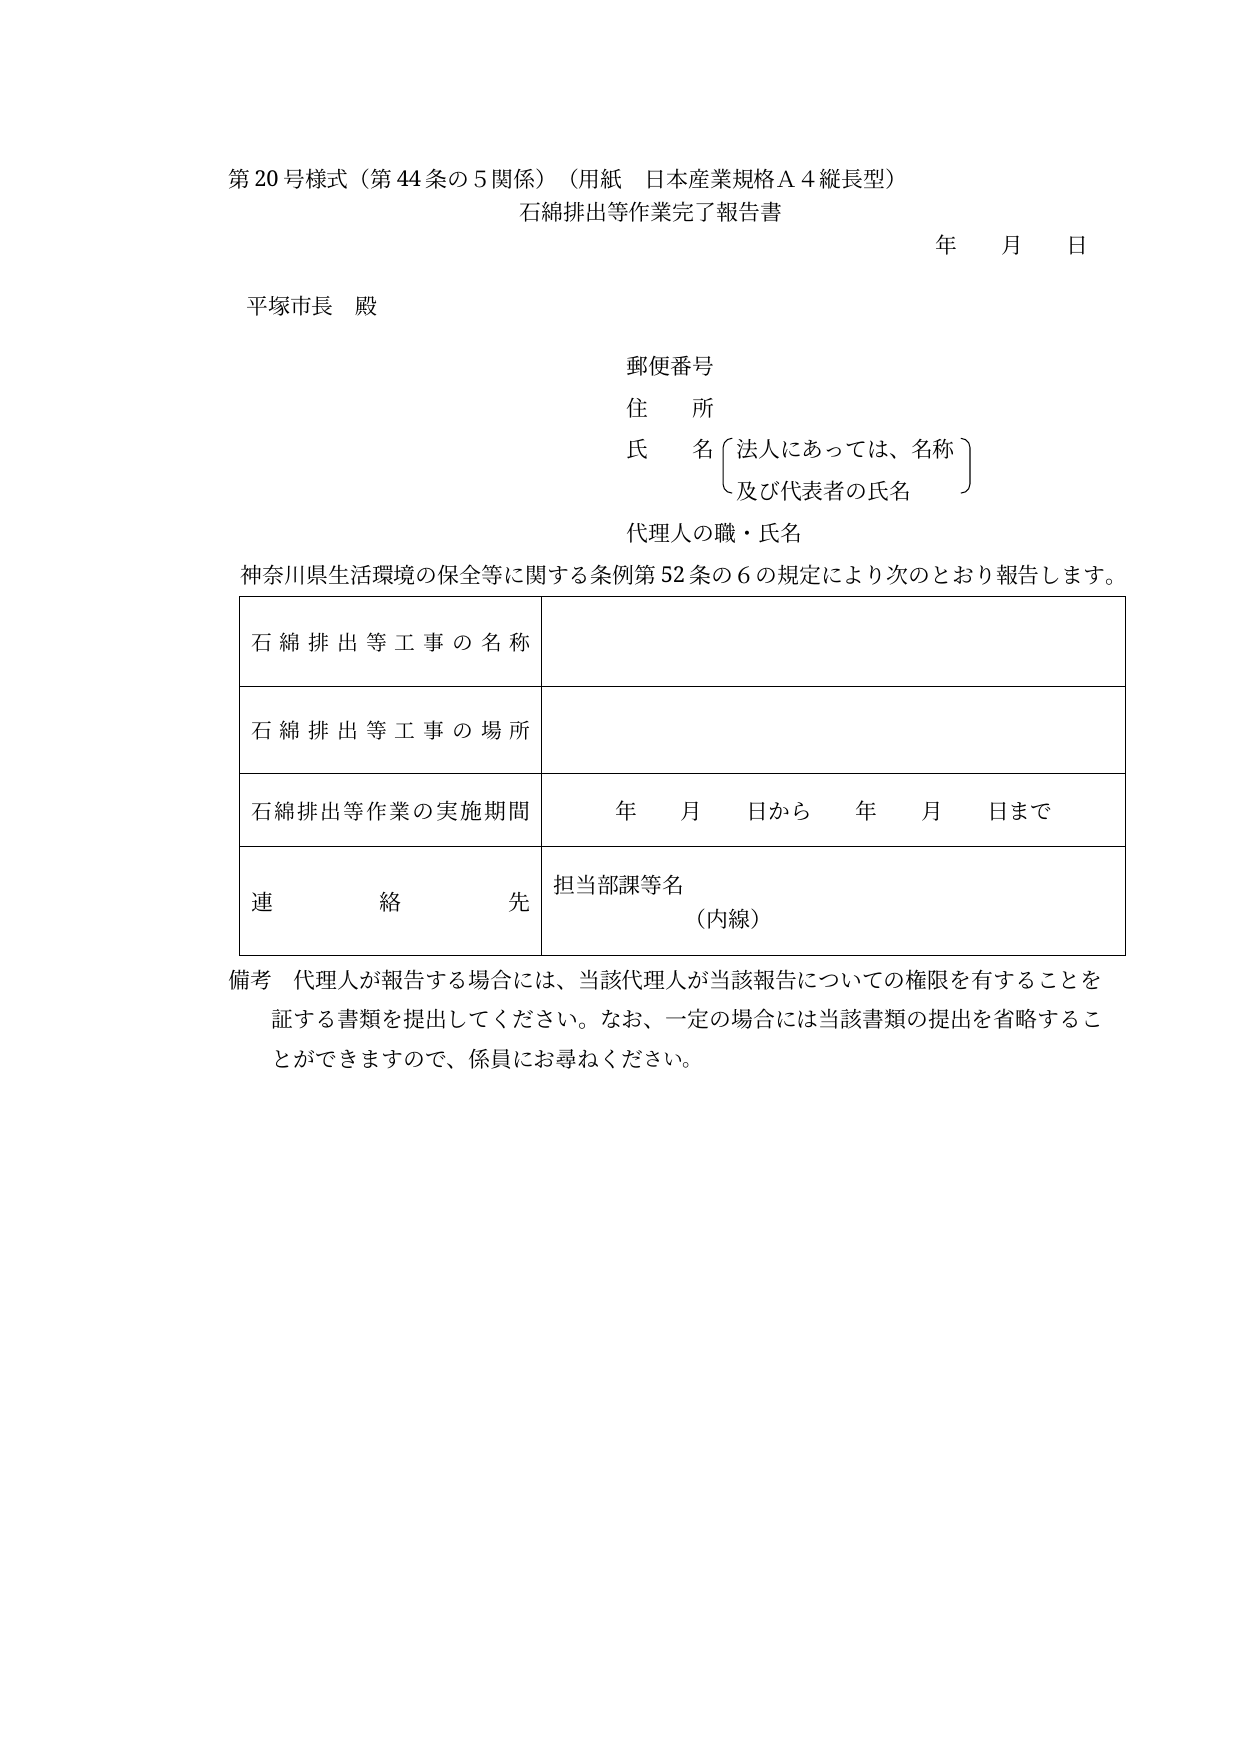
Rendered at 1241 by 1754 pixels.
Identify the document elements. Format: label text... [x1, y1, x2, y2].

table_cell [542, 687, 1125, 773]
text 氏 名 法人にあっては、名称 [627, 433, 1088, 464]
text 年 月 日 [213, 228, 1088, 259]
text とができますので、係員にお尋ねください。 [272, 1041, 1114, 1075]
table_cell 石綿排出等工事の場所 [240, 687, 541, 773]
text 郵便番号 [627, 349, 1088, 380]
text 代理人の職・氏名印 [627, 516, 1088, 548]
table_cell 連絡先 [240, 847, 541, 955]
text 平塚市長 殿 [213, 289, 1088, 321]
text 神奈川県生活環境の保全等に関する条例第52条の６の規定により次のとおり報告します。 [213, 558, 1114, 590]
table_cell 担当部課等名 担当者氏名 電話番号 （内線） [542, 847, 1125, 955]
text 住 所 [627, 391, 1088, 422]
table_header 石綿排出等工事の名称 [240, 597, 541, 686]
text 第20号様式（第44条の５関係）（用紙 日本産業規格Ａ４縦長型） [213, 161, 1088, 194]
table_header [542, 597, 1125, 686]
text 証する書類を提出してください。なお、一定の場合には当該書類の提出を省略するこ [272, 1002, 1114, 1035]
table_cell 年 月 日から 年 月 日まで [542, 774, 1125, 846]
text 石綿排出等作業完了報告書公害防止計画完了報告書 [213, 194, 1088, 228]
table_cell 石綿排出等作業の実施期間 [240, 774, 541, 846]
text 備考 代理人が報告する場合には、当該代理人が当該報告についての権限を有することを [228, 962, 1114, 996]
text 及び代表者の氏名 [627, 474, 1088, 506]
